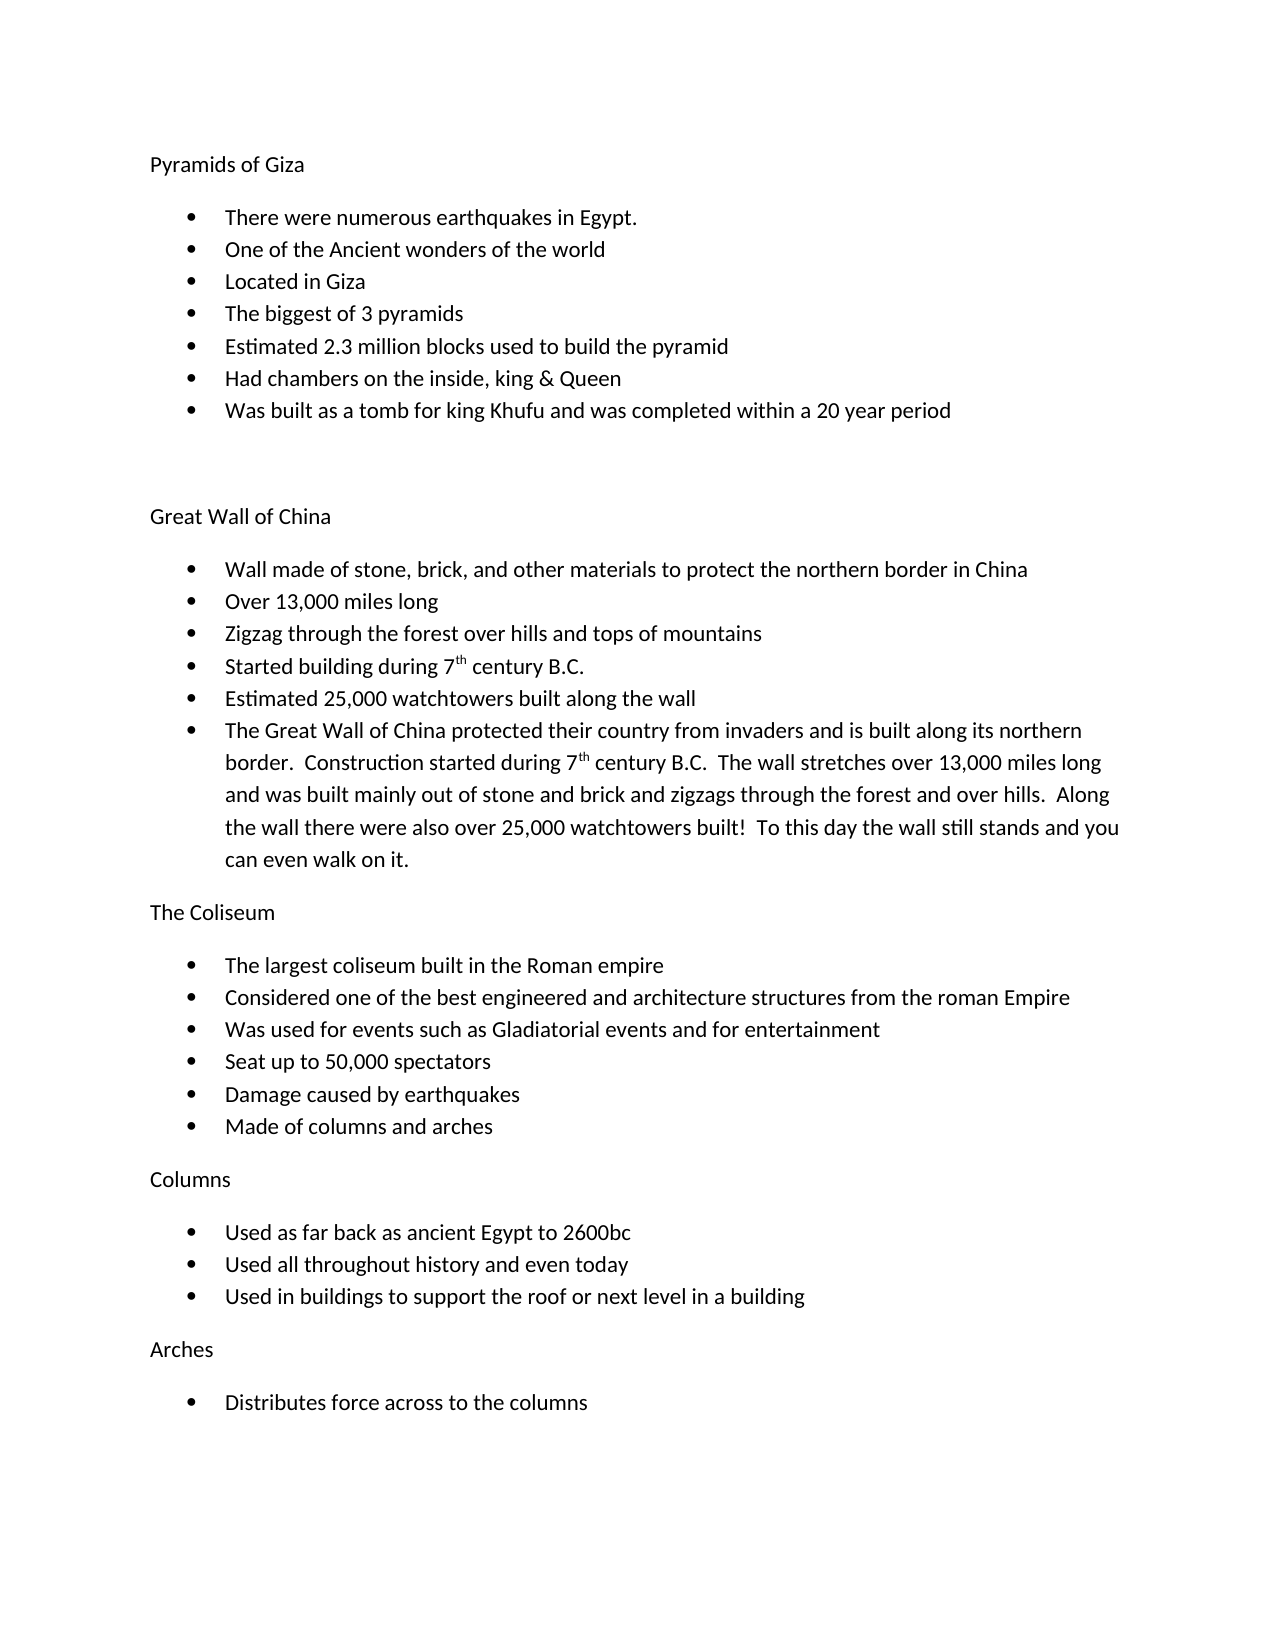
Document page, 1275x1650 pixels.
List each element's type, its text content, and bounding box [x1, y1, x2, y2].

list Was built as a tomb for king Khufu and was completed within a 20 year period [187, 396, 1125, 424]
text Great Wall of China [150, 502, 1125, 530]
list Zigzag through the forest over hills and tops of mountains [187, 619, 1125, 648]
list Used all throughout history and even today [187, 1250, 1125, 1278]
list Located in Giza [187, 267, 1125, 295]
list One of the Ancient wonders of the world [187, 235, 1125, 263]
text Arches [150, 1335, 1125, 1363]
list The Great Wall of China protected their country from invaders and is built along its northern border. Construction started during 7th century B.C. The wall stretches over 13,000 miles long and was built mainly out of stone and brick and zigzags through the forest and over hills. Along the wall there were also over 25,000 watchtowers built! To this day the wall still stands and you can even walk on it. [187, 716, 1125, 873]
list Used as far back as ancient Egypt to 2600bc [187, 1218, 1125, 1246]
text The Coliseum [150, 898, 1125, 926]
list Estimated 25,000 watchtowers built along the wall [187, 684, 1125, 712]
list The biggest of 3 pyramids [187, 299, 1125, 328]
text Columns [150, 1165, 1125, 1193]
list Considered one of the best engineered and architecture structures from the roman Empire [187, 983, 1125, 1011]
list Estimated 2.3 million blocks used to build the pyramid [187, 332, 1125, 360]
list There were numerous earthquakes in Egypt. [187, 203, 1125, 231]
list Wall made of stone, brick, and other materials to protect the northern border in China [187, 555, 1125, 583]
list Seat up to 50,000 spectators [187, 1047, 1125, 1076]
list The largest coliseum built in the Roman empire [187, 951, 1125, 979]
list Used in buildings to support the roof or next level in a building [187, 1282, 1125, 1310]
list Over 13,000 miles long [187, 587, 1125, 615]
list Was used for events such as Gladiatorial events and for entertainment [187, 1015, 1125, 1043]
list Started building during 7th century B.C. [187, 652, 1125, 680]
list Had chambers on the inside, king & Queen [187, 364, 1125, 392]
text Pyramids of Giza [150, 150, 1125, 178]
list Damage caused by earthquakes [187, 1080, 1125, 1108]
list Distributes force across to the columns [187, 1388, 1125, 1416]
list Made of columns and arches [187, 1112, 1125, 1140]
